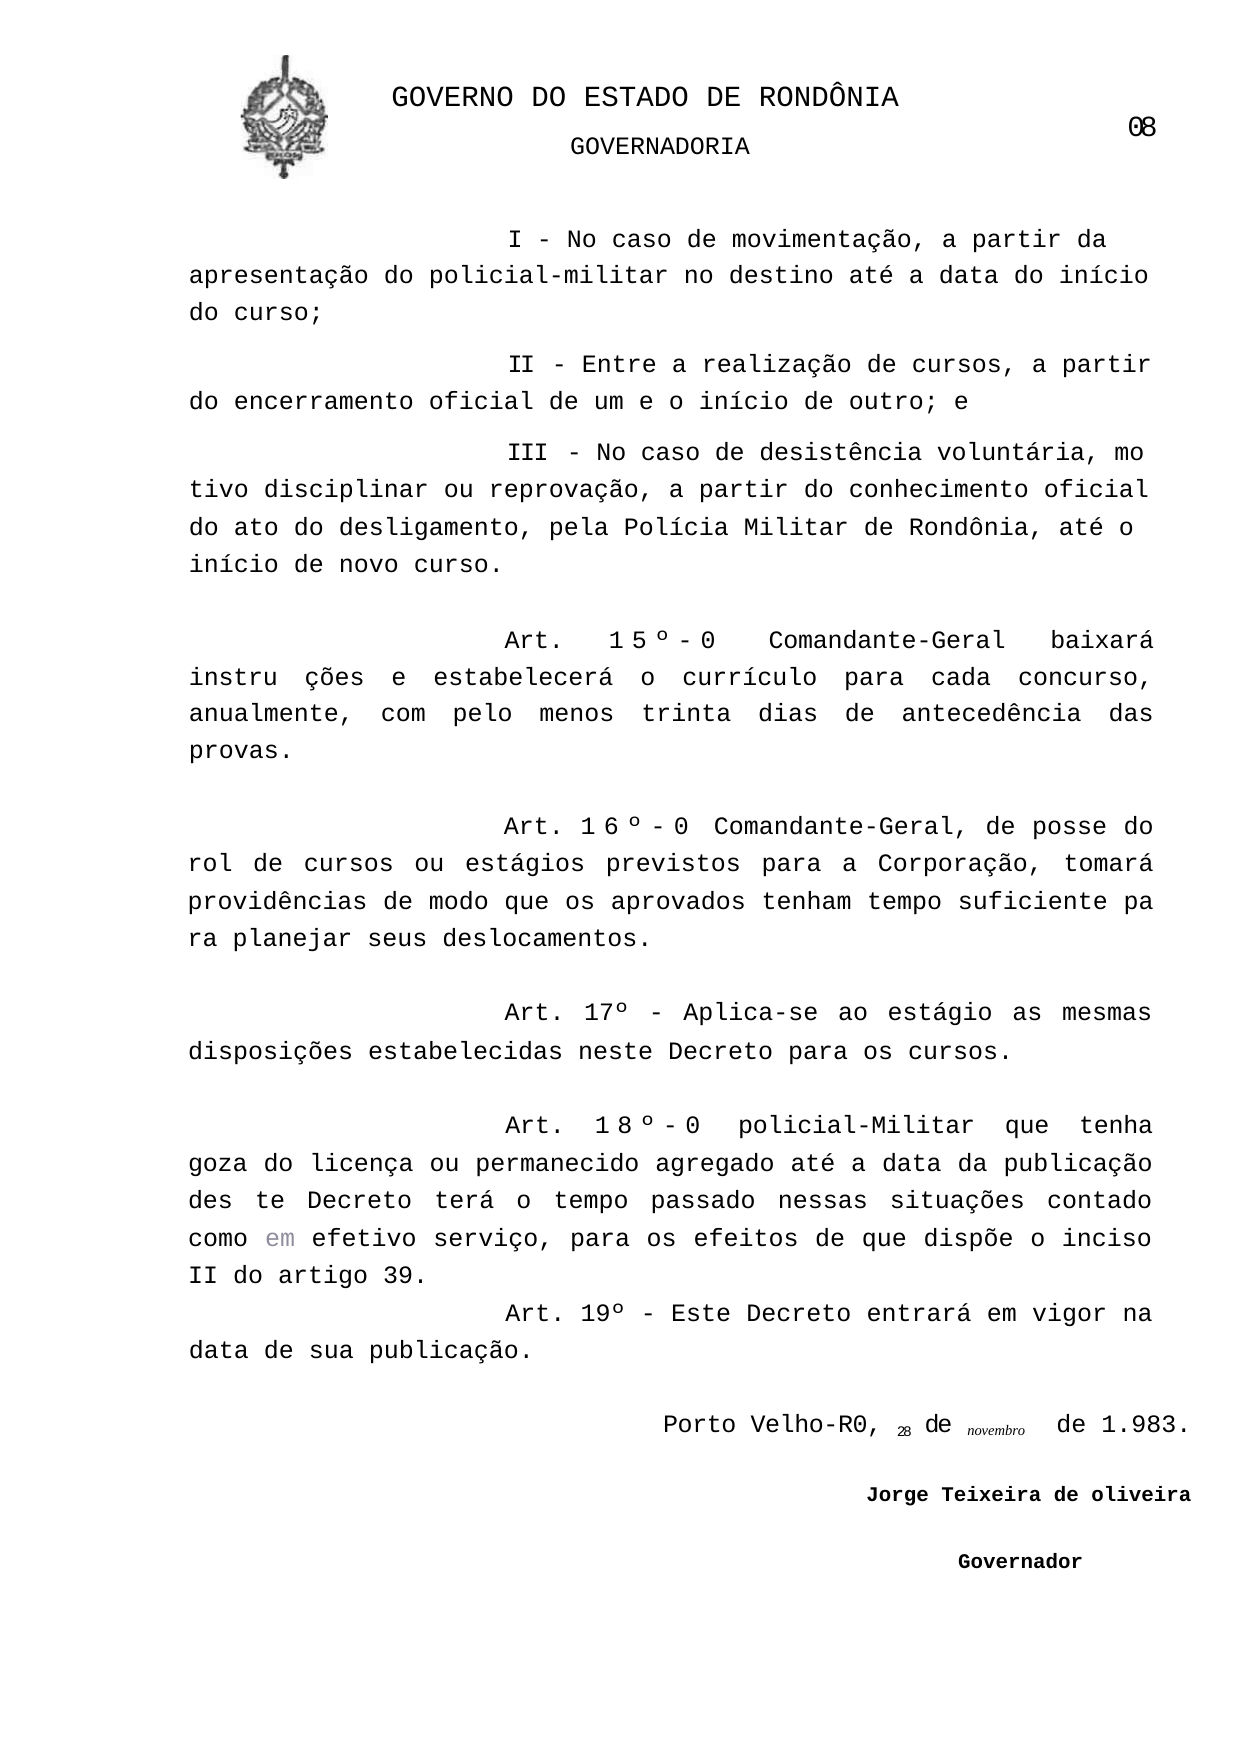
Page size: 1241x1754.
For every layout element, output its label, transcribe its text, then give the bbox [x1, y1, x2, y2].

text GOVERNO DO ESTADO DE RONDÔNIA [391, 82, 1191, 115]
text II - Entre a realização de cursos, a partir do encerramento oficial de um e o início de outro; e [189, 342, 1153, 417]
text Art. 17º - Aplica-se ao estágio as mesmas disposições estabelecidas neste Decreto para os cursos. [188, 990, 1152, 1067]
text Porto Velho-R0, 28 de novembro de 1.983. [187, 1409, 1191, 1440]
text Art. 18º-0 policial-Militar que tenha goza do licença ou permanecido agregado até a data da publicação des te Decreto terá o tempo passado nessas situações contado como em efetivo serviço, para os efeitos de que dispõe o inciso II do artigo 39. [188, 1103, 1153, 1291]
text Art. 19º - Este Decreto entrará em vigor na data de sua publicação. [189, 1291, 1153, 1366]
text 08 GOVERNADORIA [570, 121, 1191, 158]
text Art. 15º-0 Comandante-Geral baixará instru ções e estabelecerá o currículo para cada concurso, anualmente, com pelo menos trinta dias de antecedência das provas. [189, 619, 1154, 766]
text III - No caso de desistência voluntária, mo tivo disciplinar ou reprovação, a partir do conhecimento oficial do ato do desligamento, pela Polícia Militar de Rondônia, até o início de novo curso. [189, 430, 1154, 580]
text I - No caso de movimentação, a partir da apresentação do policial-militar no destino até a data do início do curso; [189, 218, 1154, 328]
text Art. 16º-0 Comandante-Geral, de posse do rol de cursos ou estágios previstos para a Corporação, tomará providências de modo que os aprovados tenham tempo suficiente pa ra planejar seus deslocamentos. [187, 804, 1154, 954]
text Governador [187, 1551, 1191, 1575]
picture [240, 55, 328, 179]
text Jorge Teixeira de oliveira [187, 1484, 1191, 1508]
